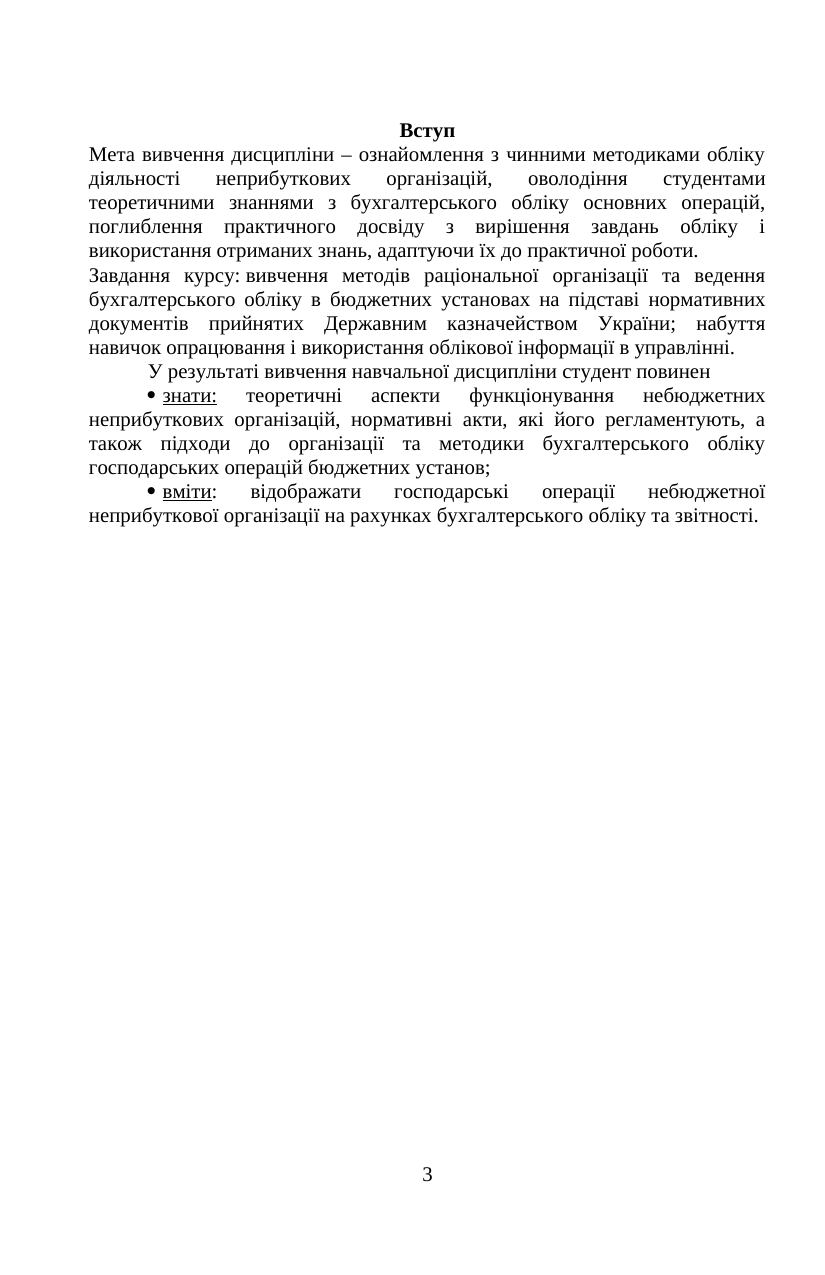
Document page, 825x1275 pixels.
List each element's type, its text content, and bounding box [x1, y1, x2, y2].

list знати: теоретичні аспекти функціонування небюджетних неприбуткових організацій, нормативні акти, які його регламентують, а також підходи до організації та методики бухгалтерського обліку господарських операцій бюджетних установ; [89, 383, 766, 479]
text Мета вивчення дисципліни – ознайомлення з чинними методиками обліку діяльності неприбуткових організацій, оволодіння студентами теоретичними знаннями з бухгалтерського обліку основних операцій, поглиблення практичного досвіду з вирішення завдань обліку і використання отриманих знань, адаптуючи їх до практичної роботи. [89, 142, 766, 262]
text Вступ [89, 118, 766, 142]
list вміти: відображати господарські операції небюджетної неприбуткової організації на рахунках бухгалтерського обліку та звітності. [89, 479, 766, 527]
text У результаті вивчення навчальної дисципліни студент повинен [89, 359, 766, 383]
text Завдання курсу: вивчення методів раціональної організації та ведення бухгалтерського обліку в бюджетних установах на підставі нормативних документів прийнятих Державним казначейством України; набуття навичок опрацювання і використання облікової інформації в управлінні. [89, 262, 766, 359]
